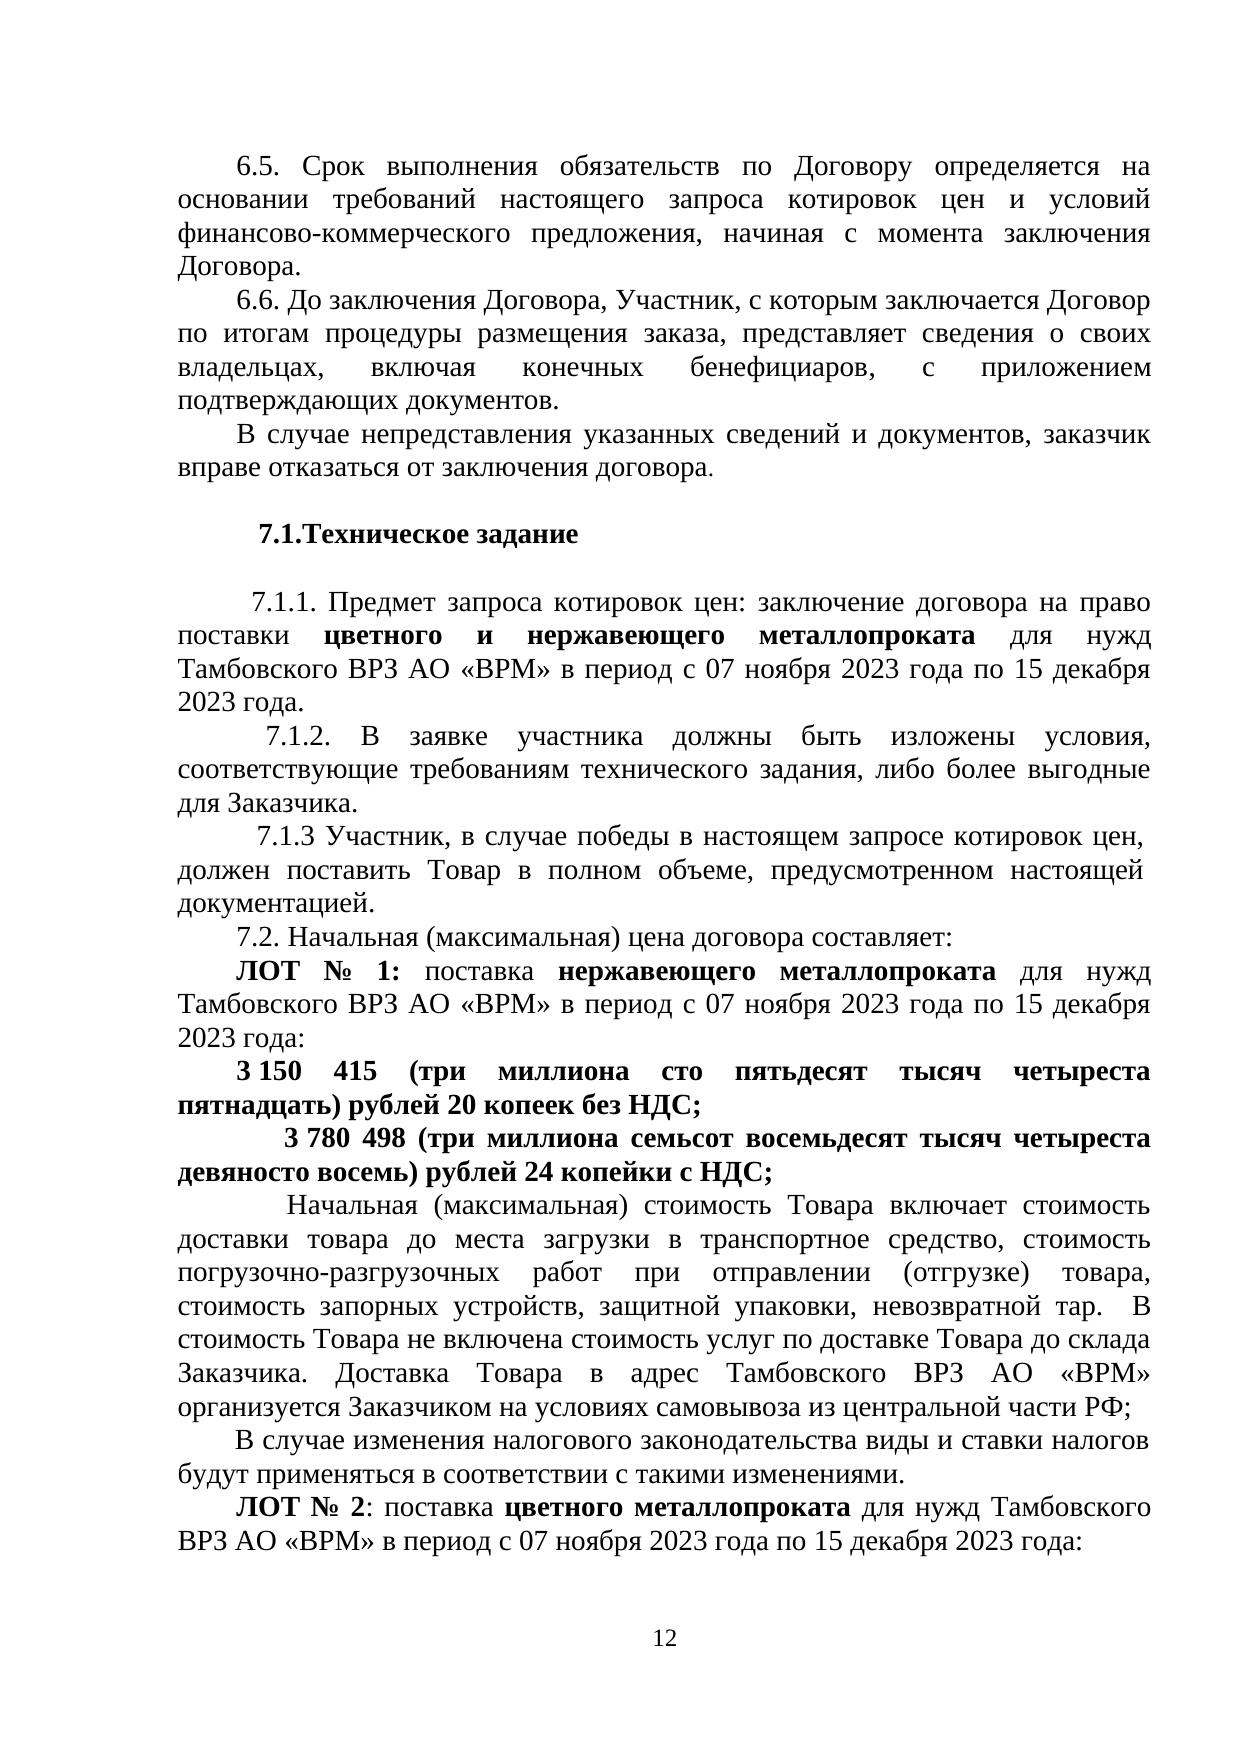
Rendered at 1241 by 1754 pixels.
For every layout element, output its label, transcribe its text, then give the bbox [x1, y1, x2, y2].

text В случае непредставления указанных сведений и документов, заказчик вправе отказаться от заключения договора. [177, 416, 1152, 483]
text 6.5. Срок выполнения обязательств по Договору определяется на основании требований настоящего запроса котировок цен и условий финансово-коммерческого предложения, начиная с момента заключения Договора. [177, 148, 1152, 282]
text В случае изменения налогового законодательства виды и ставки налогов будут применяться в соответствии с такими изменениями. [177, 1422, 1152, 1489]
text 7.1.2. В заявке участника должны быть изложены условия, соответствующие требованиям технического задания, либо более выгодные для Заказчика. [177, 718, 1152, 818]
text 7.2. Начальная (максимальная) цена договора составляет: [177, 919, 1152, 953]
text 6.6. До заключения Договора, Участник, с которым заключается Договор по итогам процедуры размещения заказа, представляет сведения о своих владельцах, включая конечных бенефициаров, с приложением подтверждающих документов. [177, 282, 1152, 416]
text 3 780 498 (три миллиона семьсот восемьдесят тысяч четыреста девяносто восемь) рублей 24 копейки с НДС; [177, 1120, 1152, 1187]
text ЛОТ № 2: поставка цветного металлопроката для нужд Тамбовского ВРЗ АО «ВРМ» в период с 07 ноября 2023 года по 15 декабря 2023 года: [177, 1489, 1152, 1556]
text ЛОТ № 1: поставка нержавеющего металлопроката для нужд Тамбовского ВРЗ АО «ВРМ» в период с 07 ноября 2023 года по 15 декабря 2023 года: [177, 953, 1152, 1053]
text 3 150 415 (три миллиона сто пятьдесят тысяч четыреста пятнадцать) рублей 20 копеек без НДС; [177, 1053, 1152, 1120]
text 7.1.1. Предмет запроса котировок цен: заключение договора на право поставки цветного и нержавеющего металлопроката для нужд Тамбовского ВРЗ АО «ВРМ» в период с 07 ноября 2023 года по 15 декабря 2023 года. [177, 584, 1152, 718]
text 7.1.Техническое задание [222, 517, 1152, 550]
text 7.1.3 Участник, в случае победы в настоящем запросе котировок цен, должен поставить Товар в полном объеме, предусмотренном настоящей документацией. [177, 818, 1145, 919]
